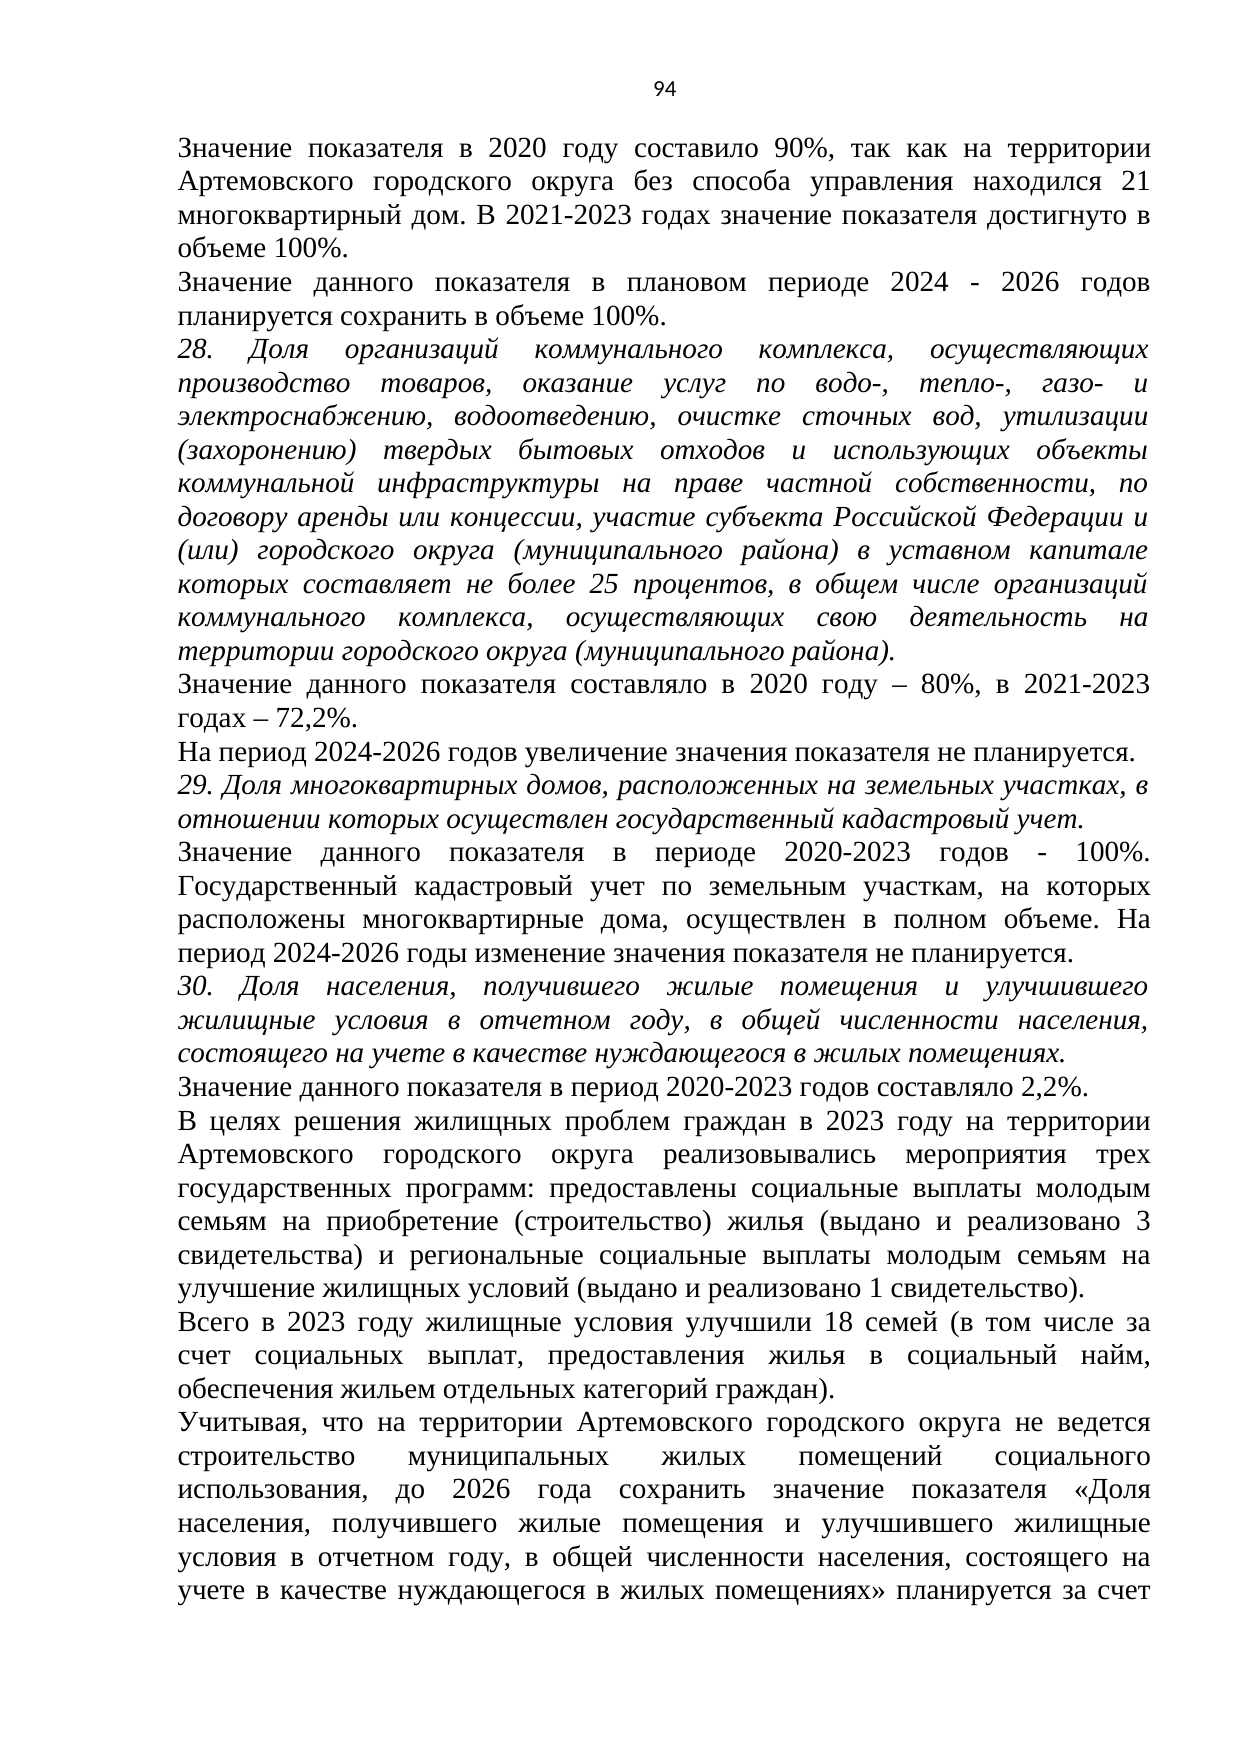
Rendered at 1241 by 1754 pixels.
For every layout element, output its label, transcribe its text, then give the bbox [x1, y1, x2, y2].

text Значение данного показателя в плановом периоде 2024 - 2026 годов планируется сохранить в объеме 100%. [177, 264, 1152, 331]
text В целях решения жилищных проблем граждан в 2023 году на территории Артемовского городского округа реализовывались мероприятия трех государственных программ: предоставлены социальные выплаты молодым семьям на приобретение (строительство) жилья (выдано и реализовано 3 свидетельства) и региональные социальные выплаты молодым семьям на улучшение жилищных условий (выдано и реализовано 1 свидетельство). [177, 1103, 1152, 1304]
text 29. Доля многоквартирных домов, расположенных на земельных участках, в отношении которых осуществлен государственный кадастровый учет. [177, 767, 1152, 834]
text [177, 1404, 1152, 1606]
text 28. Доля организаций коммунального комплекса, осуществляющих производство товаров, оказание услуг по водо-, тепло-, газо- и электроснабжению, водоотведению, очистке сточных вод, утилизации (захоронению) твердых бытовых отходов и использующих объекты коммунальной инфраструктуры на праве частной собственности, по договору аренды или концессии, участие субъекта Российской Федерации и (или) городского округа (муниципального района) в уставном капитале которых составляет не более 25 процентов, в общем числе организаций коммунального комплекса, осуществляющих свою деятельность на территории городского округа (муниципального района). [177, 331, 1152, 667]
text Всего в 2023 году жилищные условия улучшили 18 семей (в том числе за счет социальных выплат, предоставления жилья в социальный найм, обеспечения жильем отдельных категорий граждан). [177, 1304, 1152, 1404]
text На период 2024-2026 годов увеличение значения показателя не планируется. [177, 734, 1152, 767]
text 30. Доля населения, получившего жилые помещения и улучшившего жилищные условия в отчетном году, в общей численности населения, состоящего на учете в качестве нуждающегося в жилых помещениях. [177, 968, 1152, 1069]
text Значение данного показателя в период 2020-2023 годов составляло 2,2%. [177, 1069, 1152, 1103]
text Значение показателя в 2020 году составило 90%, так как на территории Артемовского городского округа без способа управления находился 21 многоквартирный дом. В 2021-2023 годах значение показателя достигнуто в объеме 100%. [177, 130, 1152, 264]
text Значение данного показателя в периоде 2020-2023 годов - 100%. Государственный кадастровый учет по земельным участкам, на которых расположены многоквартирные дома, осуществлен в полном объеме. На период 2024-2026 годы изменение значения показателя не планируется. [177, 834, 1152, 968]
text Значение данного показателя составляло в 2020 году – 80%, в 2021-2023 годах – 72,2%. [177, 667, 1152, 734]
